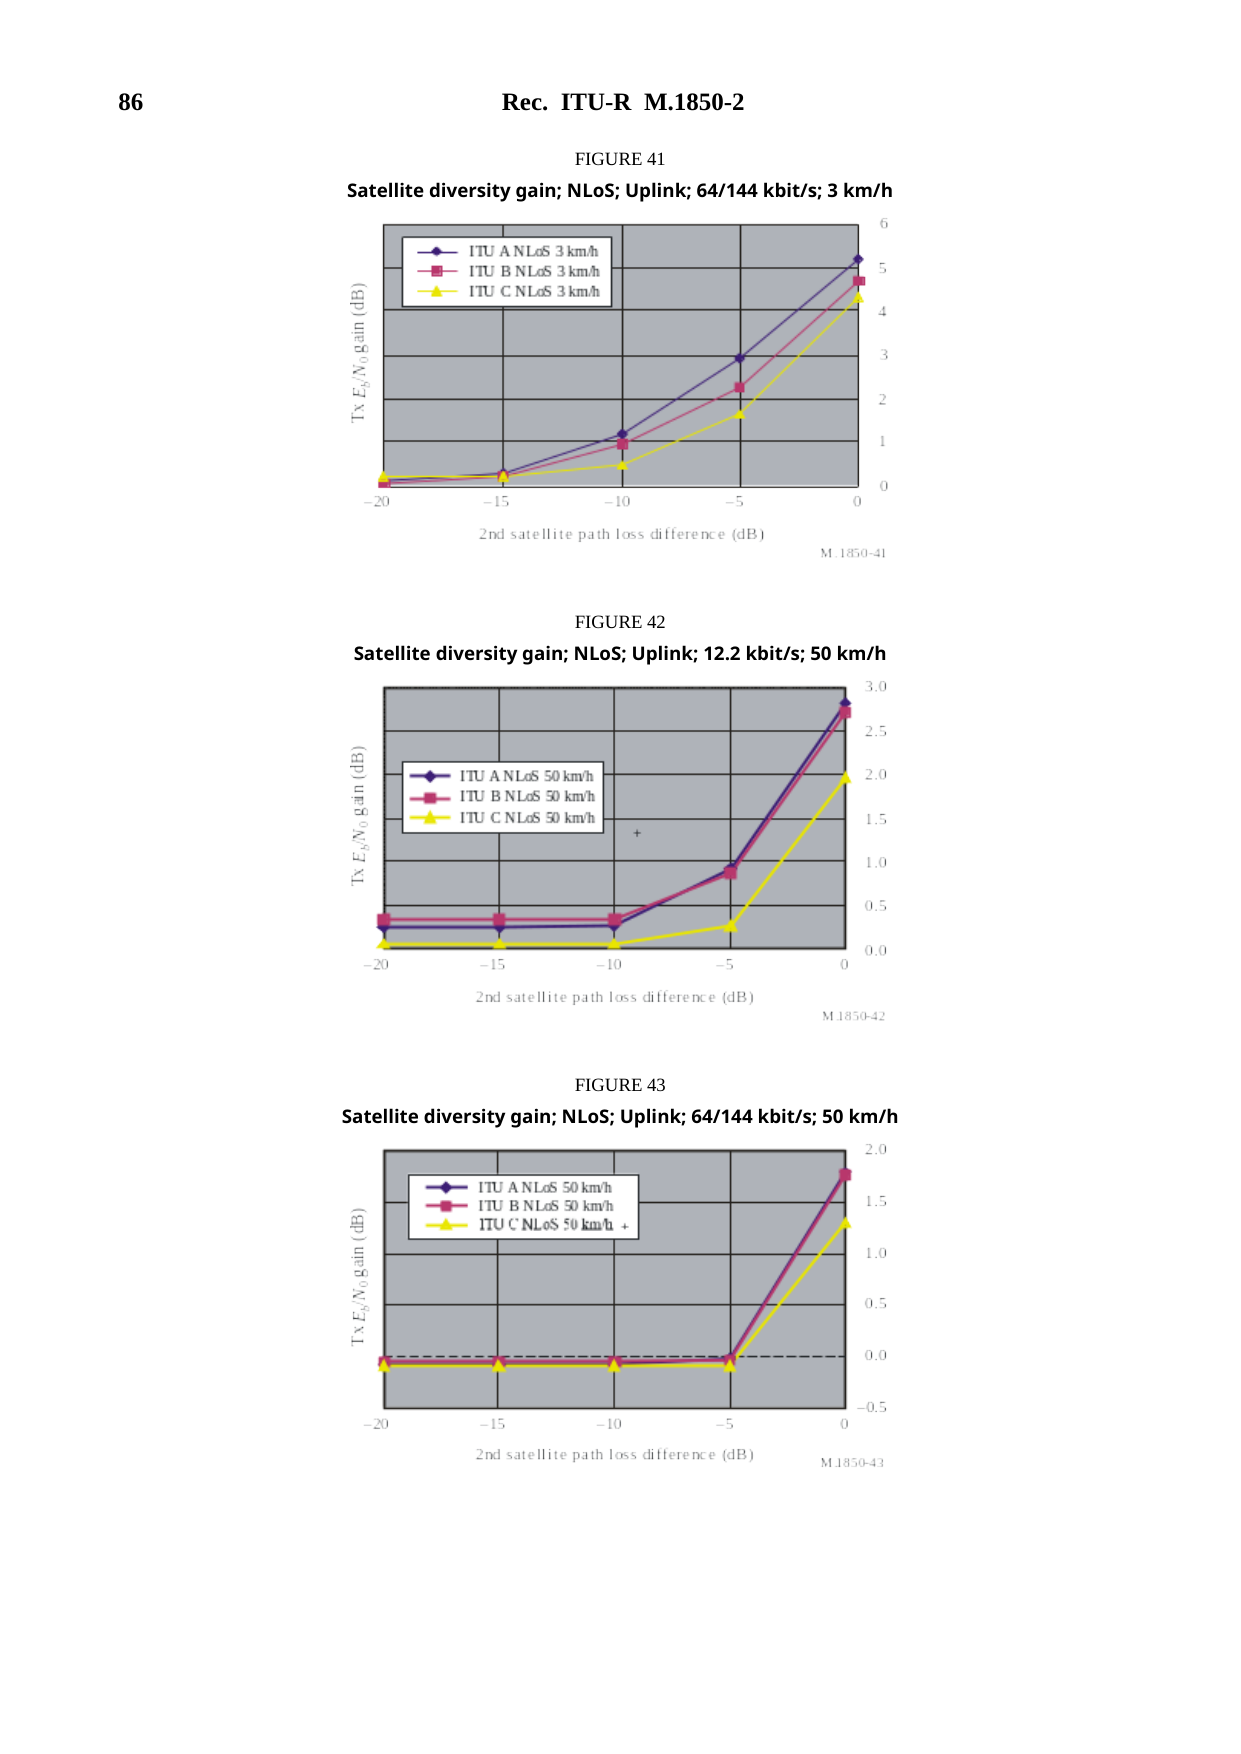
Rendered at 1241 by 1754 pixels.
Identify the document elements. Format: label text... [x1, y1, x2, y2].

title Satellite diversity gain; NLoS; Uplink; 64/144 kbit/s; 3 km/h [118, 178, 1122, 203]
title Satellite diversity gain; NLoS; Uplink; 12.2 kbit/s; 50 km/h [118, 641, 1122, 666]
text figure 41 [118, 148, 1122, 169]
text figure 42 [118, 611, 1122, 632]
text figure 43 [118, 1073, 1122, 1095]
title Satellite diversity gain; NLoS; Uplink; 64/144 kbit/s; 50 km/h [118, 1103, 1122, 1129]
